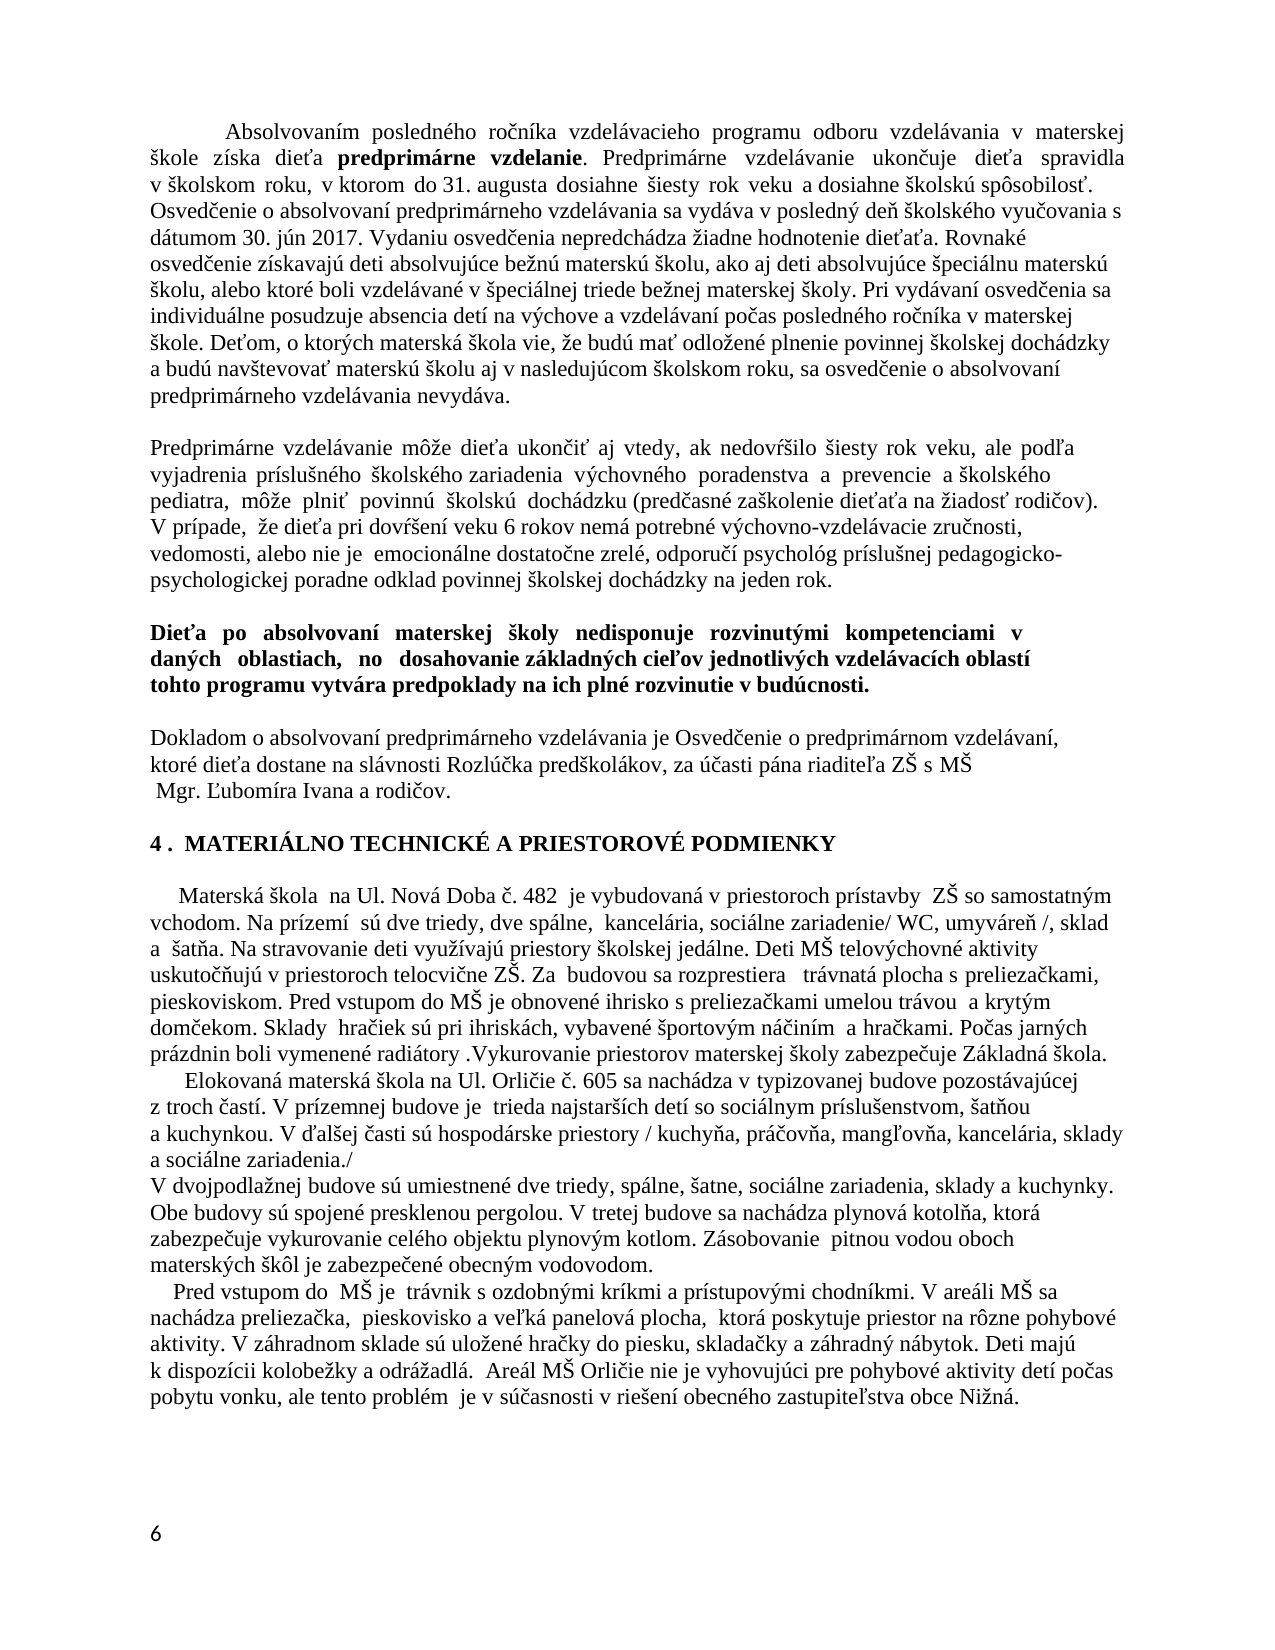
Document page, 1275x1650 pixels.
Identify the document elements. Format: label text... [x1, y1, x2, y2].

text Predprimárne vzdelávanie môže dieťa ukončiť aj vtedy, ak nedovŕšilo šiesty rok veku, ale podľa vyjadrenia príslušného školského zariadenia výchovného poradenstva a prevencie a školského pediatra, môže plniť povinnú školskú dochádzku (predčasné zaškolenie dieťaťa na žiadosť rodičov). [150, 434, 1125, 513]
text Elokovaná materská škola na Ul. Orličie č. 605 sa nachádza v typizovanej budove pozostávajúcej z troch častí. V prízemnej budove je trieda najstarších detí so sociálnym príslušenstvom, šatňou a kuchynkou. V ďalšej časti sú hospodárske priestory / kuchyňa, práčovňa, mangľovňa, kancelária, sklady a sociálne zariadenia./ [150, 1067, 1125, 1172]
text V prípade, že dieťa pri dovŕšení veku 6 rokov nemá potrebné výchovno-vzdelávacie zručnosti, vedomosti, alebo nie je emocionálne dostatočne zrelé, odporučí psychológ príslušnej pedagogicko-psychologickej poradne odklad povinnej školskej dochádzky na jeden rok. [150, 513, 1125, 592]
text V dvojpodlažnej budove sú umiestnené dve triedy, spálne, šatne, sociálne zariadenia, sklady a kuchynky. Obe budovy sú spojené presklenou pergolou. V tretej budove sa nachádza plynová kotolňa, ktorá zabezpečuje vykurovanie celého objektu plynovým kotlom. Zásobovanie pitnou vodou oboch materských škôl je zabezpečené obecným vodovodom. [150, 1172, 1125, 1278]
text Dieťa po absolvovaní materskej školy nedisponuje rozvinutými kompetenciami v daných oblastiach, no dosahovanie základných cieľov jednotlivých vzdelávacích oblastí tohto programu vytvára predpoklady na ich plné rozvinutie v budúcnosti. [150, 619, 1072, 698]
text 4 . MATERIÁLNO TECHNICKÉ A PRIESTOROVÉ PODMIENKY [150, 830, 1125, 856]
text Mgr. Ľubomíra Ivana a rodičov. [150, 777, 1072, 803]
text Osvedčenie o absolvovaní predprimárneho vzdelávania sa vydáva v posledný deň školského vyučovania s dátumom 30. jún 2017. Vydaniu osvedčenia nepredchádza žiadne hodnotenie dieťaťa. Rovnaké osvedčenie získavajú deti absolvujúce bežnú materskú školu, ako aj deti absolvujúce špeciálnu materskú školu, alebo ktoré boli vzdelávané v špeciálnej triede bežnej materskej školy. Pri vydávaní osvedčenia sa individuálne posudzuje absencia detí na výchove a vzdelávaní počas posledného ročníka v materskej škole. Deťom, o ktorých materská škola vie, že budú mať odložené plnenie povinnej školskej dochádzky a budú navštevovať materskú školu aj v nasledujúcom školskom roku, sa osvedčenie o absolvovaní predprimárneho vzdelávania nevydáva. [150, 197, 1125, 408]
text Dokladom o absolvovaní predprimárneho vzdelávania je Osvedčenie o predprimárnom vzdelávaní, ktoré dieťa dostane na slávnosti Rozlúčka predškolákov, za účasti pána riaditeľa ZŠ s MŠ [150, 724, 1072, 777]
text Absolvovaním posledného ročníka vzdelávacieho programu odboru vzdelávania v materskej škole získa dieťa predprimárne vzdelanie. Predprimárne vzdelávanie ukončuje dieťa spravidla v školskom roku, v ktorom do 31. augusta dosiahne šiesty rok veku a dosiahne školskú spôsobilosť. [150, 118, 1125, 197]
text Pred vstupom do MŠ je trávnik s ozdobnými kríkmi a prístupovými chodníkmi. V areáli MŠ sa nachádza preliezačka, pieskovisko a veľká panelová plocha, ktorá poskytuje priestor na rôzne pohybové aktivity. V záhradnom sklade sú uložené hračky do piesku, skladačky a záhradný nábytok. Deti majú k dispozícii kolobežky a odrážadlá. Areál MŠ Orličie nie je vyhovujúci pre pohybové aktivity detí počas pobytu vonku, ale tento problém je v súčasnosti v riešení obecného zastupiteľstva obce Nižná. [150, 1278, 1125, 1409]
text Materská škola na Ul. Nová Doba č. 482 je vybudovaná v priestoroch prístavby ZŠ so samostatným vchodom. Na prízemí sú dve triedy, dve spálne, kancelária, sociálne zariadenie/ WC, umyváreň /, sklad a šatňa. Na stravovanie deti využívajú priestory školskej jedálne. Deti MŠ telovýchovné aktivity uskutočňujú v priestoroch telocvične ZŠ. Za budovou sa rozprestiera trávnatá plocha s preliezačkami, pieskoviskom. Pred vstupom do MŠ je obnovené ihrisko s preliezačkami umelou trávou a krytým domčekom. Sklady hračiek sú pri ihriskách, vybavené športovým náčiním a hračkami. Počas jarných prázdnin boli vymenené radiátory .Vykurovanie priestorov materskej školy zabezpečuje Základná škola. [150, 882, 1125, 1067]
